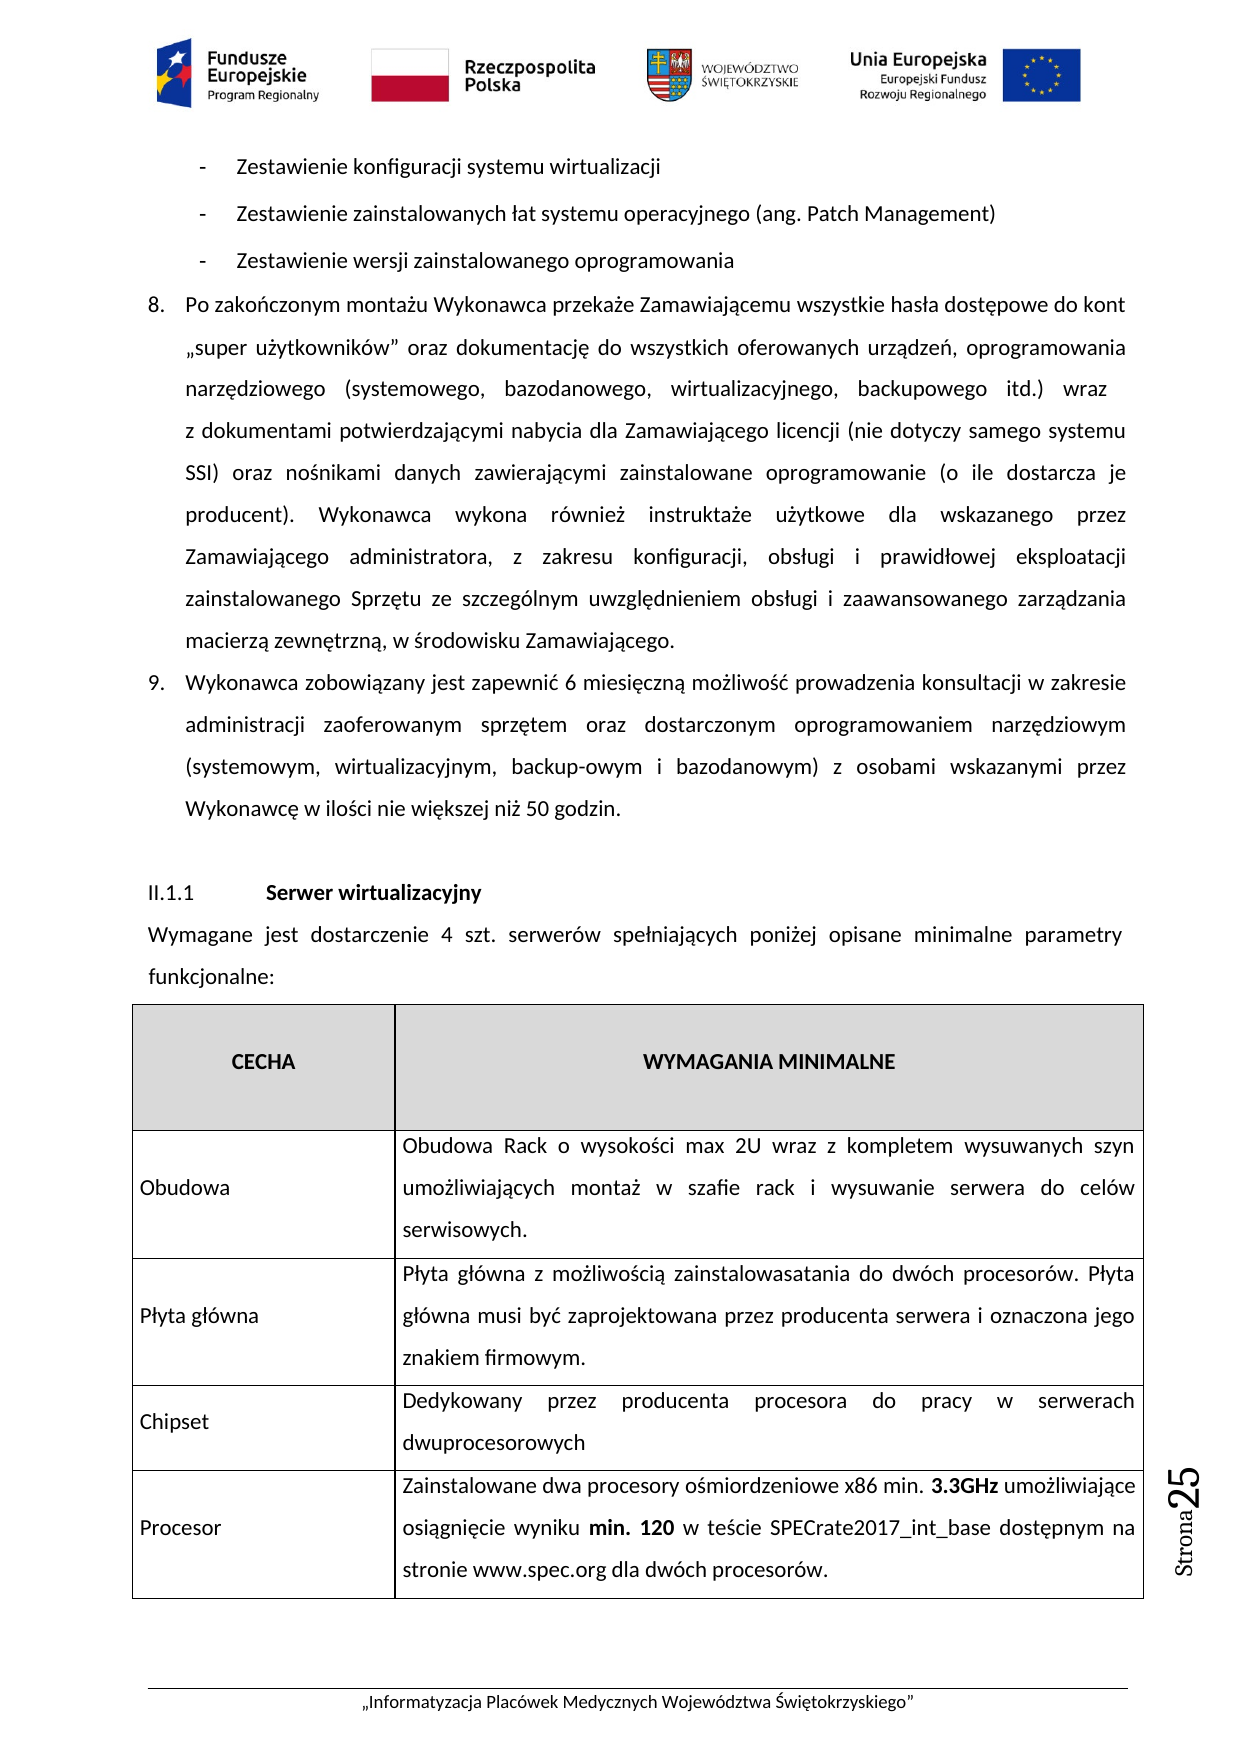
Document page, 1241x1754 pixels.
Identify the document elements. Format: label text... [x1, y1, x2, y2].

list Wykonawca zobowiązany jest zapewnić 6 miesięczną możliwość prowadzenia konsultacji w zakresie administracji zaoferowanym sprzętem oraz dostarczonym oprogramowaniem narzędziowym (systemowym, wirtualizacyjnym, backup-owym i bazodanowym) z osobami wskazanymi przez Wykonawcę w ilości nie większej niż 50 godzin. [148, 668, 1128, 822]
table_cell Obudowa [133, 1131, 394, 1258]
list Zestawienie zainstalowanych łat systemu operacyjnego (ang. Patch Management) [199, 197, 1128, 228]
table_cell Obudowa Rack o wysokości max 2U wraz z kompletem wysuwanych szyn umożliwiających montaż w szafie rack i wysuwanie serwera do celów serwisowych. [396, 1131, 1143, 1258]
table_cell Procesor [133, 1471, 394, 1598]
list Po zakończonym montażu Wykonawca przekaże Zamawiającemu wszystkie hasła dostępowe do kont „super użytkowników” oraz dokumentację do wszystkich oferowanych urządzeń, oprogramowania narzędziowego (systemowego, bazodanowego, wirtualizacyjnego, backupowego itd.) wraz z dokumentami potwierdzającymi nabycia dla Zamawiającego licencji (nie dotyczy samego systemu SSI) oraz nośnikami danych zawierającymi zainstalowane oprogramowanie (o ile dostarcza je producent). Wykonawca wykona również instruktaże użytkowe dla wskazanego przez Zamawiającego administratora, z zakresu konfiguracji, obsługi i prawidłowej eksploatacji zainstalowanego Sprzętu ze szczególnym uwzględnieniem obsługi i zaawansowanego zarządzania macierzą zewnętrzną, w środowisku Zamawiającego. [148, 291, 1128, 654]
text Wymagane jest dostarczenie 4 szt. serwerów spełniających poniżej opisane minimalne parametry funkcjonalne: [148, 920, 1124, 990]
list Zestawienie konfiguracji systemu wirtualizacji [199, 150, 1128, 181]
list Zestawienie wersji zainstalowanego oprogramowania [199, 244, 1128, 275]
table_cell Płyta główna z możliwością zainstalowasatania do dwóch procesorów. Płyta główna musi być zaprojektowana przez producenta serwera i oznaczona jego znakiem firmowym. [396, 1259, 1143, 1385]
table_header Wymagania minimalne [396, 1005, 1143, 1130]
table_cell Dedykowany przez producenta procesora do pracy w serwerach dwuprocesorowych [396, 1386, 1143, 1470]
table_header Cecha [133, 1005, 394, 1130]
table_cell Zainstalowane dwa procesory ośmiordzeniowe x86 min. 3.3GHz umożliwiające osiągnięcie wyniku min. 120 w teście SPECrate2017_int_base dostępnym na stronie www.spec.org dla dwóch procesorów. [396, 1471, 1143, 1598]
subtitle Serwer wirtualizacyjny [148, 878, 1128, 906]
picture [147, 29, 1088, 115]
table_cell Płyta główna [133, 1259, 394, 1385]
table_cell Chipset [133, 1386, 394, 1470]
